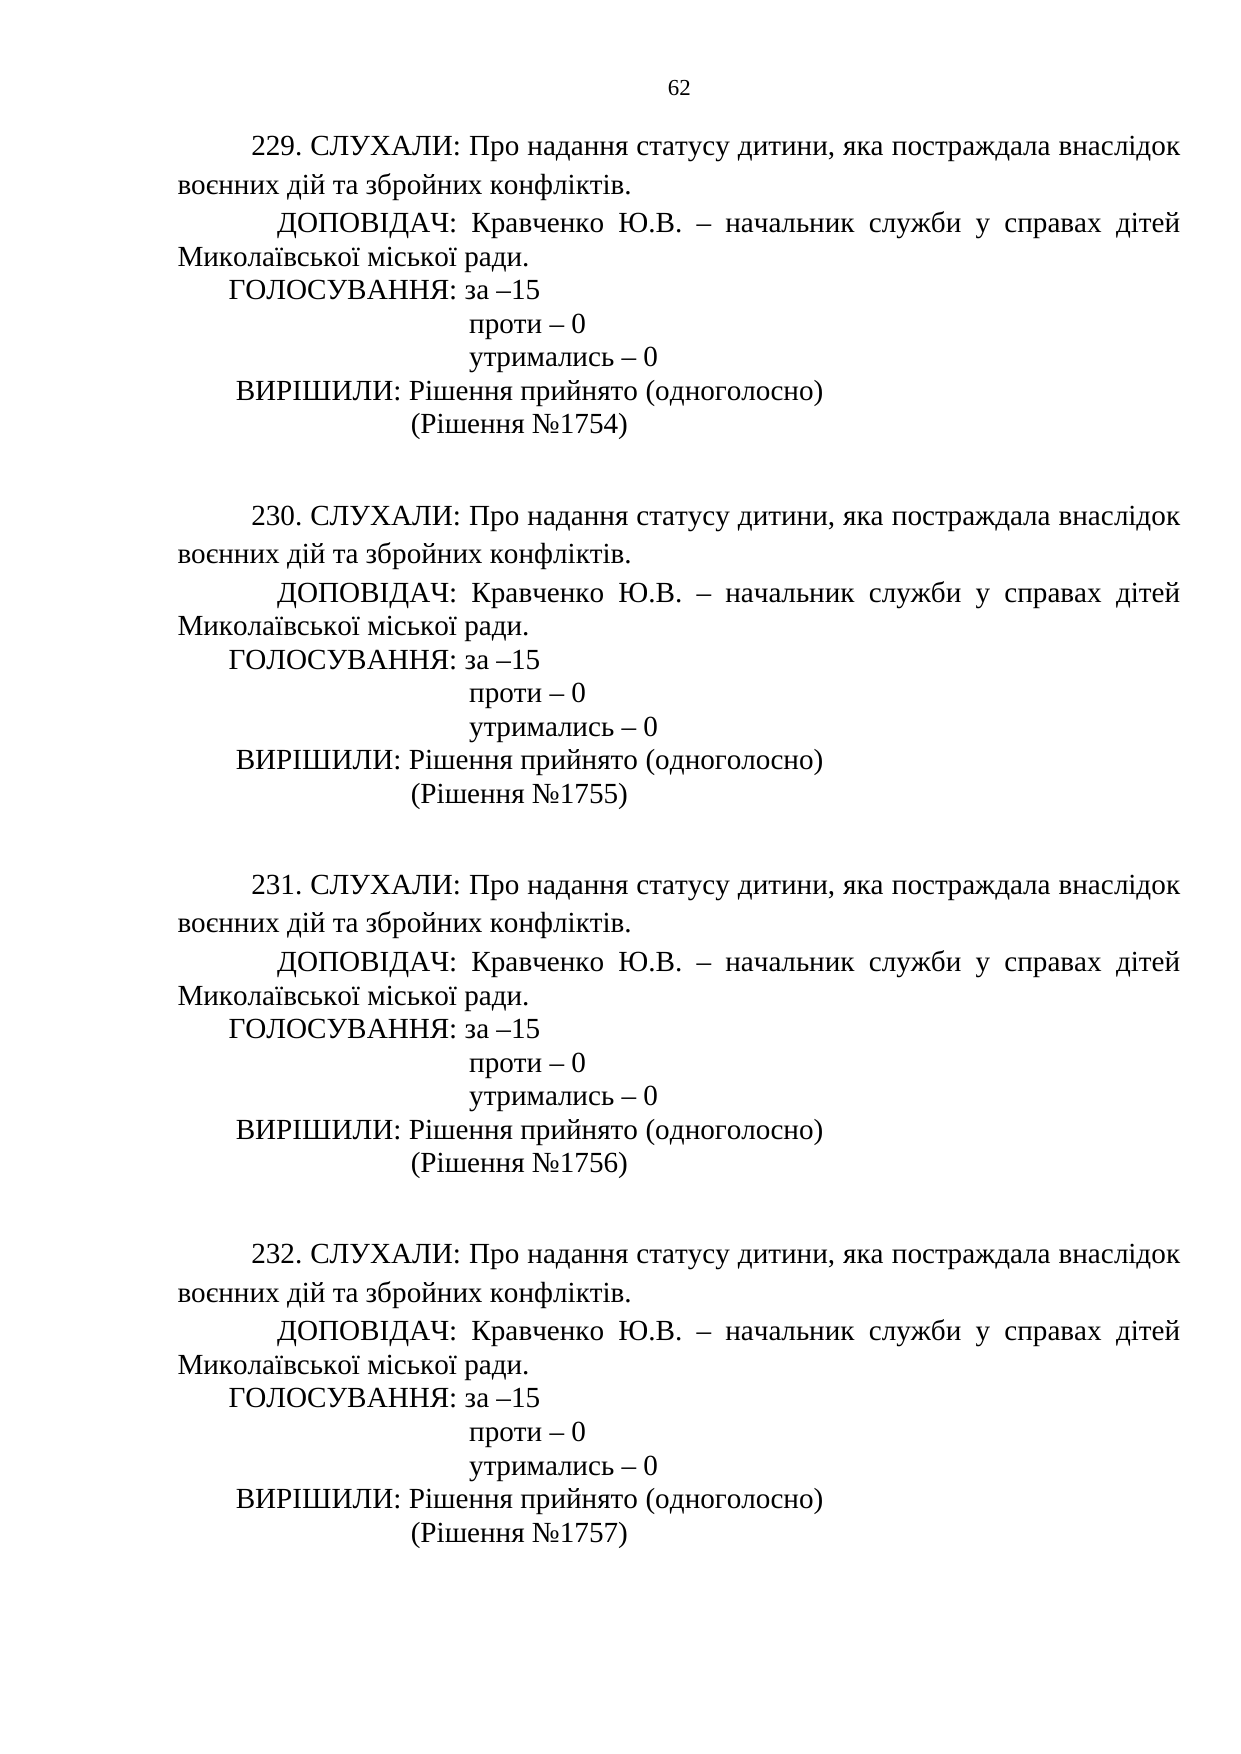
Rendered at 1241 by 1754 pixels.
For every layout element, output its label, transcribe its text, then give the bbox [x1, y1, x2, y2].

text ВИРІШИЛИ: Рішення прийнято (одноголосно) [177, 742, 1181, 776]
text 231. СЛУХАЛИ: Про надання статусу дитини, яка постраждала внаслідок воєнних дій та збройних конфліктів. [177, 867, 1181, 939]
text ВИРІШИЛИ: Рішення прийнято (одноголосно) [177, 1112, 1181, 1145]
text 229. СЛУХАЛИ: Про надання статусу дитини, яка постраждала внаслідок воєнних дій та збройних конфліктів. [177, 128, 1181, 200]
text проти – 0 [177, 675, 1181, 709]
text 232. СЛУХАЛИ: Про надання статусу дитини, яка постраждала внаслідок воєнних дій та збройних конфліктів. [177, 1236, 1181, 1308]
text проти – 0 [177, 1414, 1181, 1448]
text (Рішення №1754) [177, 407, 1181, 440]
text (Рішення №1755) [177, 776, 1181, 809]
text утримались – 0 [177, 709, 1181, 742]
text (Рішення №1756) [177, 1145, 1181, 1179]
text ГОЛОСУВАННЯ: за –15 [177, 272, 1181, 306]
text ДОПОВІДАЧ: Кравченко Ю.В. – начальник служби у справах дітей Миколаївської міської ради. [177, 575, 1181, 642]
text 230. СЛУХАЛИ: Про надання статусу дитини, яка постраждала внаслідок воєнних дій та збройних конфліктів. [177, 498, 1181, 570]
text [177, 205, 1181, 272]
text утримались – 0 [177, 1448, 1181, 1481]
text ДОПОВІДАЧ: Кравченко Ю.В. – начальник служби у справах дітей Миколаївської міської ради. [177, 944, 1181, 1011]
text утримались – 0 [177, 339, 1181, 373]
text ГОЛОСУВАННЯ: за –15 [177, 642, 1181, 675]
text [177, 1313, 1181, 1381]
text ГОЛОСУВАННЯ: за –15 [177, 1011, 1181, 1045]
text утримались – 0 [177, 1078, 1181, 1112]
text ВИРІШИЛИ: Рішення прийнято (одноголосно) [177, 1481, 1181, 1515]
text (Рішення №1757) [177, 1515, 1181, 1548]
text ГОЛОСУВАННЯ: за –15 [177, 1381, 1181, 1414]
text ВИРІШИЛИ: Рішення прийнято (одноголосно) [177, 373, 1181, 407]
text проти – 0 [177, 306, 1181, 339]
text проти – 0 [177, 1045, 1181, 1078]
